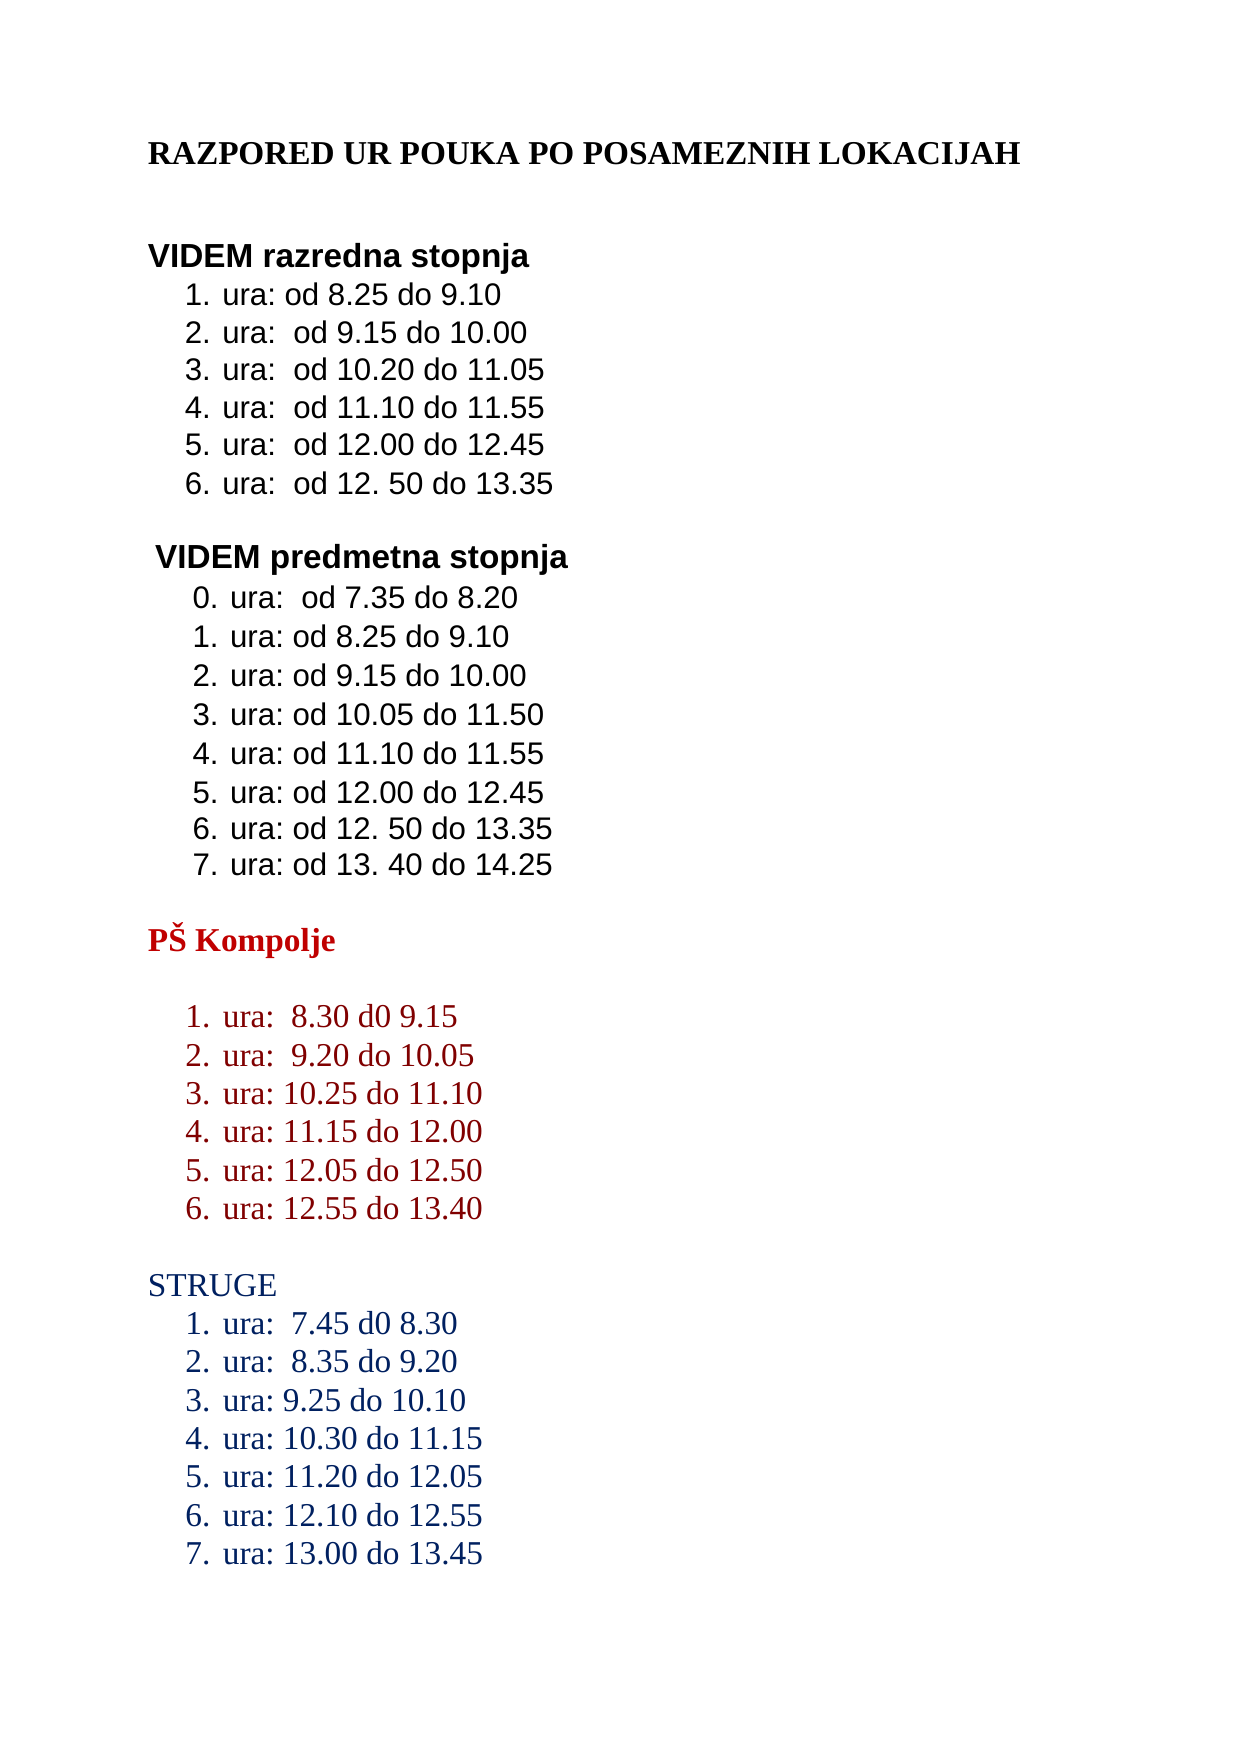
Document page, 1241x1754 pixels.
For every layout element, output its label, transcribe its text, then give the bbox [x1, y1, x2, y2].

table_cell ura: od 12. 50 do 13.35 ura: od 13. 40 do 14.25 [148, 810, 616, 882]
list ura: 8.35 do 9.20 [185, 1342, 1093, 1380]
text PŠ Kompolje [148, 920, 1093, 958]
table_header ura: od 8.25 do 9.10 [148, 275, 616, 312]
list ura: 10.25 do 11.10 [185, 1073, 1093, 1112]
table_cell ura: od 11.10 do 11.55 [148, 387, 616, 424]
table_cell ura: od 12.00 do 12.45 [148, 425, 616, 462]
list ura: 10.30 do 11.15 [185, 1418, 1093, 1457]
table_cell ura: od 8.25 do 9.10 [148, 615, 616, 654]
list ura: 8.30 d0 9.15 [185, 997, 1093, 1035]
list ura: 11.15 do 12.00 [185, 1112, 1093, 1150]
table_cell ura: od 11.10 do 11.55 [148, 732, 616, 771]
list ura: 13.00 do 13.45 [185, 1533, 1093, 1572]
list ura: 12.55 do 13.40 [185, 1188, 1093, 1227]
list ura: 7.45 d0 8.30 [185, 1303, 1093, 1342]
text STRUGE [148, 1265, 1093, 1303]
table_cell ura: od 10.20 do 11.05 [148, 350, 616, 387]
list ura: 11.20 do 12.05 [185, 1457, 1093, 1495]
table_cell ura: od 7.35 do 8.20 [148, 576, 616, 614]
table_cell ura: od 9.15 do 10.00 [148, 312, 616, 349]
text RAZPORED UR POUKA PO POSAMEZNIH LOKACIJAH [148, 133, 1093, 171]
list ura: 9.20 do 10.05 [185, 1035, 1093, 1073]
table_cell ura: od 10.05 do 11.50 [148, 693, 616, 732]
table_cell ura: od 9.15 do 10.00 [148, 654, 616, 693]
list ura: 9.25 do 10.10 [185, 1380, 1093, 1418]
list ura: 12.10 do 12.55 [185, 1495, 1093, 1533]
list ura: 12.05 do 12.50 [185, 1150, 1093, 1188]
table_cell VIDEM predmetna stopnja [148, 501, 616, 576]
table_cell ura: od 12. 50 do 13.35 [148, 462, 616, 501]
text VIDEM razredna stopnja [148, 236, 1093, 274]
table_cell ura: od 12.00 do 12.45 [148, 771, 616, 810]
